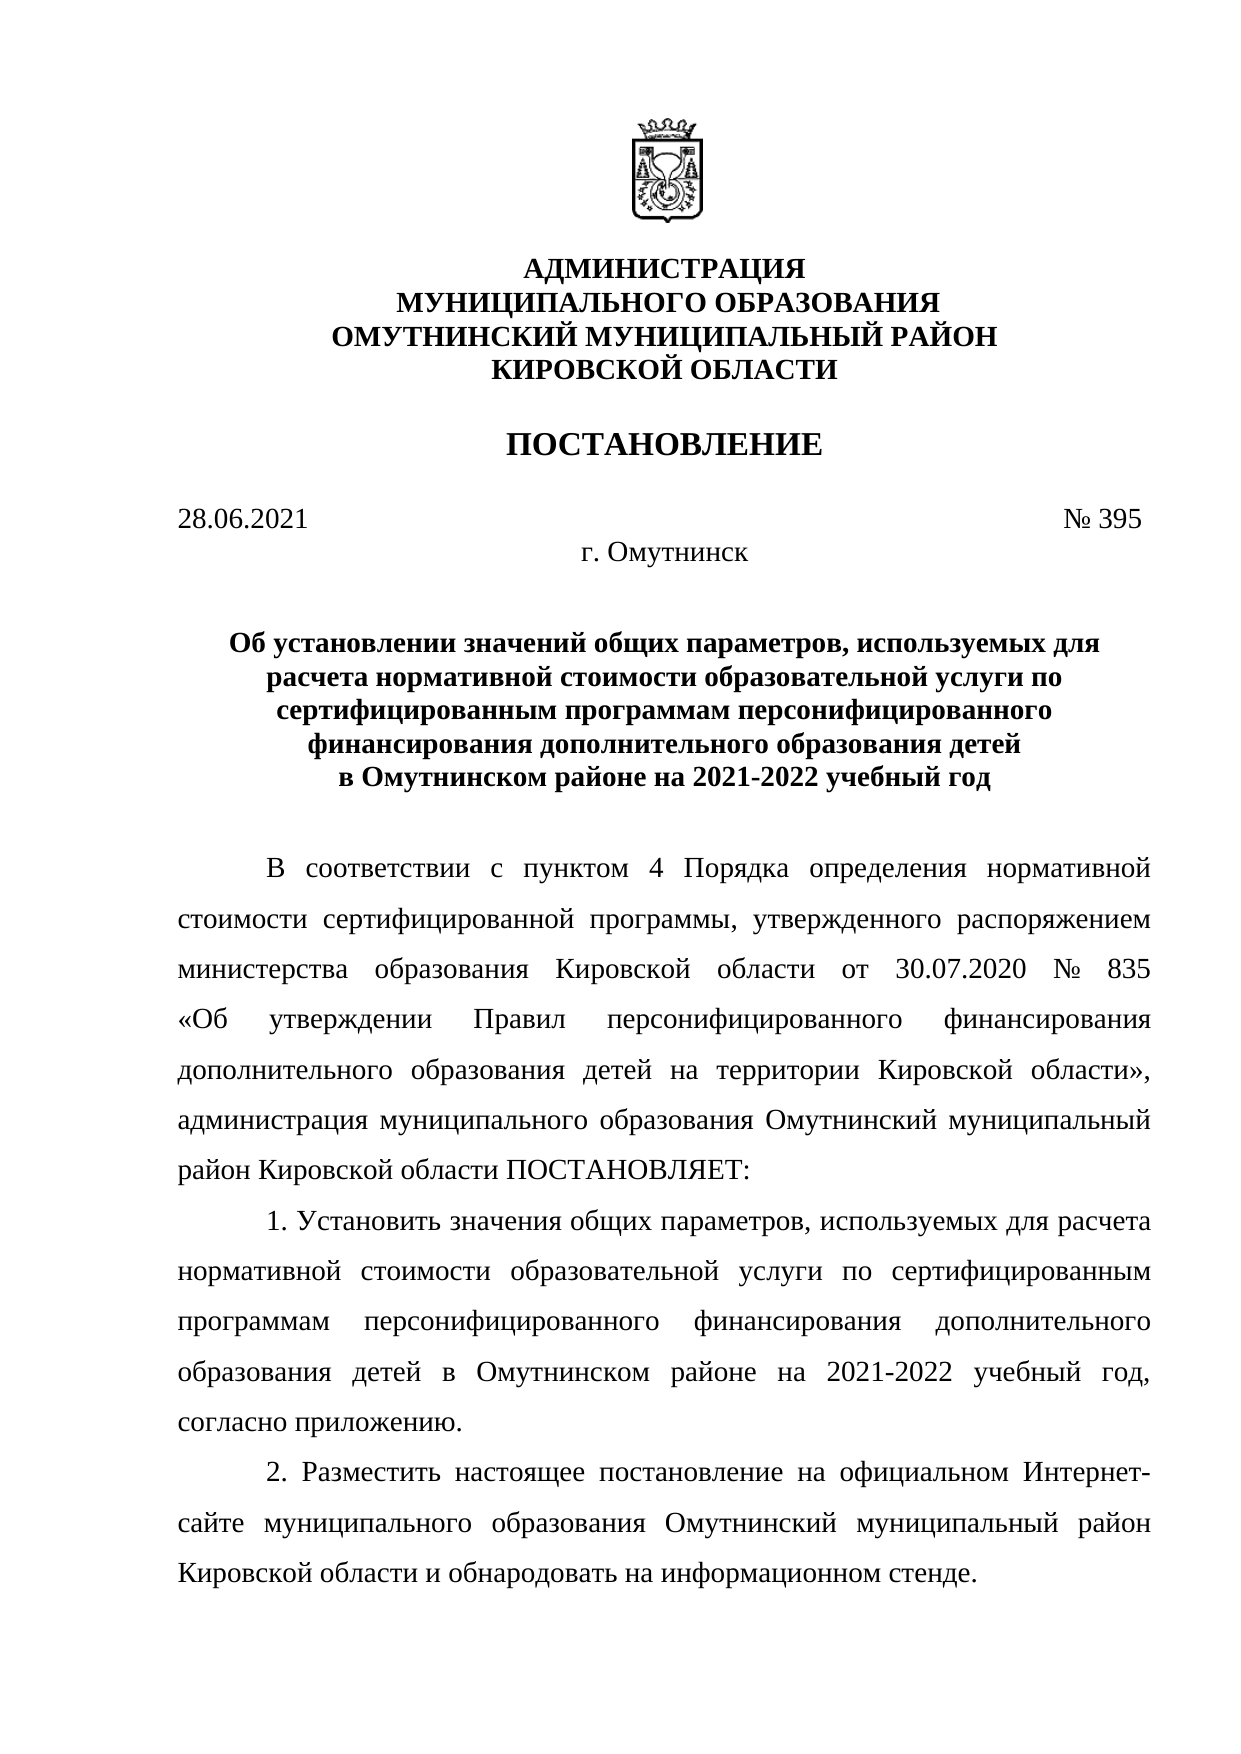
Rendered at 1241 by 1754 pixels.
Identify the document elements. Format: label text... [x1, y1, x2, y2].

text ПОСТАНОВЛЕНИЕ [177, 424, 1152, 462]
text МУНИЦИПАЛЬНОГО ОБРАЗОВАНИЯ [177, 285, 1152, 319]
text г. Омутнинск [177, 534, 1152, 568]
picture [632, 118, 703, 223]
text 28.06.2021 № 395 [177, 501, 1152, 534]
text в Омутнинском районе на 2021-2022 учебный год [177, 759, 1152, 793]
text Об установлении значений общих параметров, используемых для расчета нормативной стоимости образовательной услуги по сертифицированным программам персонифицированного финансирования дополнительного образования детей [177, 625, 1152, 759]
text ОМУТНИНСКИЙ МУНИЦИПАЛЬНЫЙ РАЙОН [177, 319, 1152, 352]
text АДМИНИСТРАЦИЯ [177, 252, 1152, 285]
text В соответствии с пунктом 4 Порядка определения нормативной стоимости сертифицированной программы, утвержденного распоряжением министерства образования Кировской области от 30.07.2020 № 835 «Об утверждении Правил персонифицированного финансирования дополнительного образования детей на территории Кировской области», администрация муниципального образования Омутнинский муниципальный район Кировской области ПОСТАНОВЛЯЕТ: [177, 851, 1152, 1186]
text 2. Разместить настоящее постановление на официальном Интернет-сайте муниципального образования Омутнинский муниципальный район Кировской области и обнародовать на информационном стенде. [177, 1454, 1152, 1588]
text 1. Установить значения общих параметров, используемых для расчета нормативной стоимости образовательной услуги по сертифицированным программам персонифицированного финансирования дополнительного образования детей в Омутнинском районе на 2021-2022 учебный год, согласно приложению. [177, 1203, 1152, 1438]
text КИРОВСКОЙ ОБЛАСТИ [177, 352, 1152, 386]
